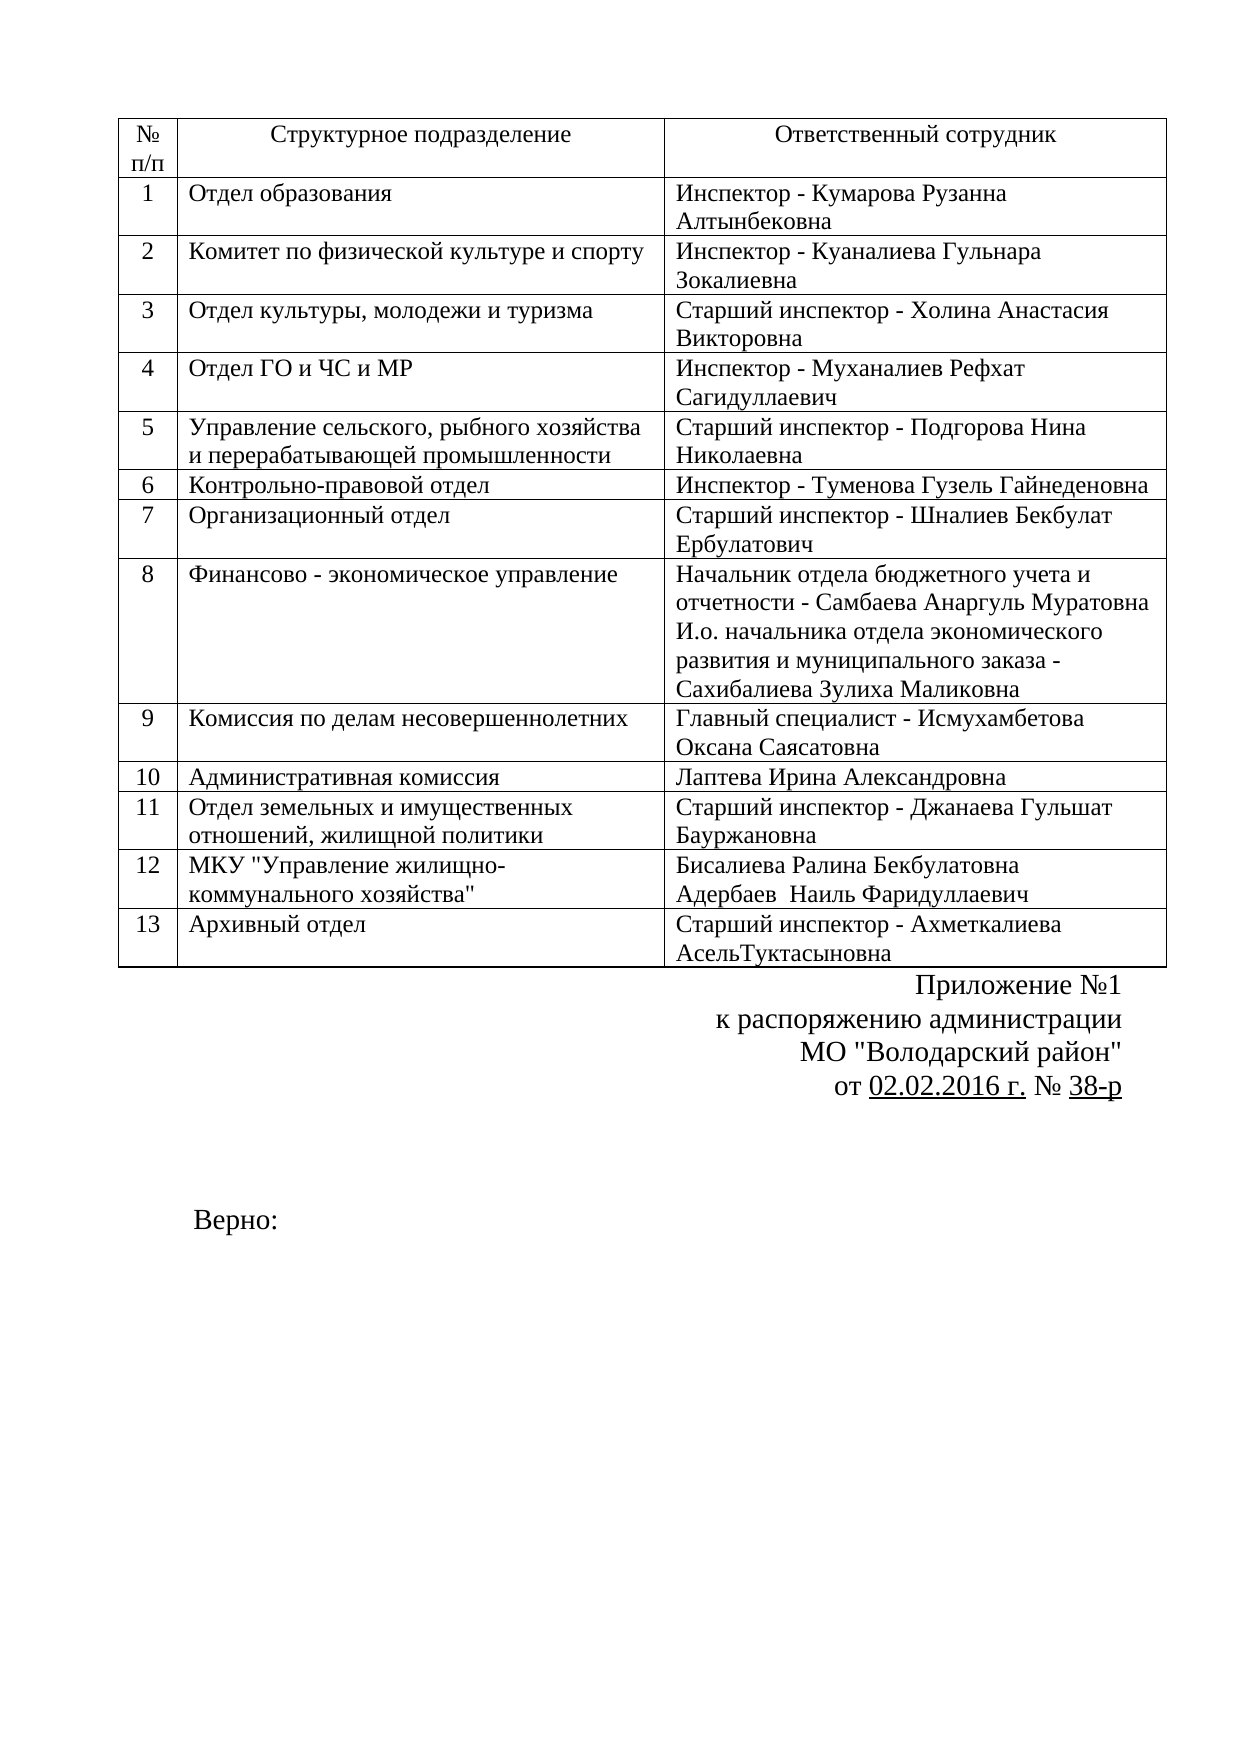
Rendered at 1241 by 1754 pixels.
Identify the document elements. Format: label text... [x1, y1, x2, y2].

table_cell Старший инспектор - Джанаева Гульшат Бауржановна [665, 792, 1166, 849]
table_cell Лаптева Ирина Александровна [665, 762, 1166, 791]
table_cell Организационный отдел [178, 500, 664, 558]
text Приложение №1 [118, 968, 1122, 1001]
table_cell 2 [119, 236, 177, 294]
table_cell 13 [119, 909, 177, 966]
table_cell 7 [119, 500, 177, 558]
table_header Ответственный сотрудник [665, 119, 1166, 177]
table_cell Отдел земельных и имущественных отношений, жилищной политики [178, 792, 664, 849]
table_cell 4 [119, 353, 177, 411]
table_cell 12 [119, 850, 177, 908]
table_cell Бисалиева Ралина Бекбулатовна Адербаев Наиль Фаридуллаевич [665, 850, 1166, 908]
table_cell 8 [119, 559, 177, 702]
table_cell Управление сельского, рыбного хозяйства и перерабатывающей промышленности [178, 412, 664, 469]
table_cell Комиссия по делам несовершеннолетних [178, 704, 664, 761]
table_cell 3 [119, 295, 177, 352]
table_cell Старший инспектор - Подгорова Нина Николаевна [665, 412, 1166, 469]
table_cell МКУ "Управление жилищно-коммунального хозяйства" [178, 850, 664, 908]
table_cell 11 [119, 792, 177, 849]
table_cell Отдел культуры, молодежи и туризма [178, 295, 664, 352]
table_cell 10 [119, 762, 177, 791]
table_cell Инспектор - Муханалиев Рефхат Сагидуллаевич [665, 353, 1166, 411]
table_cell Старший инспектор - Холина Анастасия Викторовна [665, 295, 1166, 352]
table_cell Контрольно-правовой отдел [178, 470, 664, 499]
table_cell 9 [119, 704, 177, 761]
table_cell Финансово - экономическое управление [178, 559, 664, 702]
table_cell Комитет по физической культуре и спорту [178, 236, 664, 294]
text от 02.02.2016 г. № 38-р [118, 1068, 1122, 1102]
table_header Структурное подразделение [178, 119, 664, 177]
table_cell 1 [119, 178, 177, 235]
table_cell Старший инспектор - Шналиев Бекбулат Ербулатович [665, 500, 1166, 558]
table_cell Старший инспектор - Ахметкалиева АсельТуктасыновна [665, 909, 1166, 966]
table_cell Инспектор - Кумарова Рузанна Алтынбековна [665, 178, 1166, 235]
text к распоряжению администрации [118, 1001, 1122, 1034]
table_header № п/п [119, 119, 177, 177]
text Верно: [118, 1202, 1122, 1236]
table_cell 6 [119, 470, 177, 499]
text МО "Володарский район" [118, 1034, 1122, 1068]
table_cell Инспектор - Туменова Гузель Гайнеденовна [665, 470, 1166, 499]
table_cell Инспектор - Куаналиева Гульнара Зокалиевна [665, 236, 1166, 294]
table_cell 5 [119, 412, 177, 469]
table_cell Главный специалист - Исмухамбетова Оксана Саясатовна [665, 704, 1166, 761]
table_cell Административная комиссия [178, 762, 664, 791]
table_cell Отдел образования [178, 178, 664, 235]
table_cell Начальник отдела бюджетного учета и отчетности - Самбаева Анаргуль Муратовна И.о. начальника отдела экономического развития и муниципального заказа - Сахибалиева Зулиха Маликовна [665, 559, 1166, 702]
table_cell Отдел ГО и ЧС и МР [178, 353, 664, 411]
table_cell Архивный отдел [178, 909, 664, 966]
